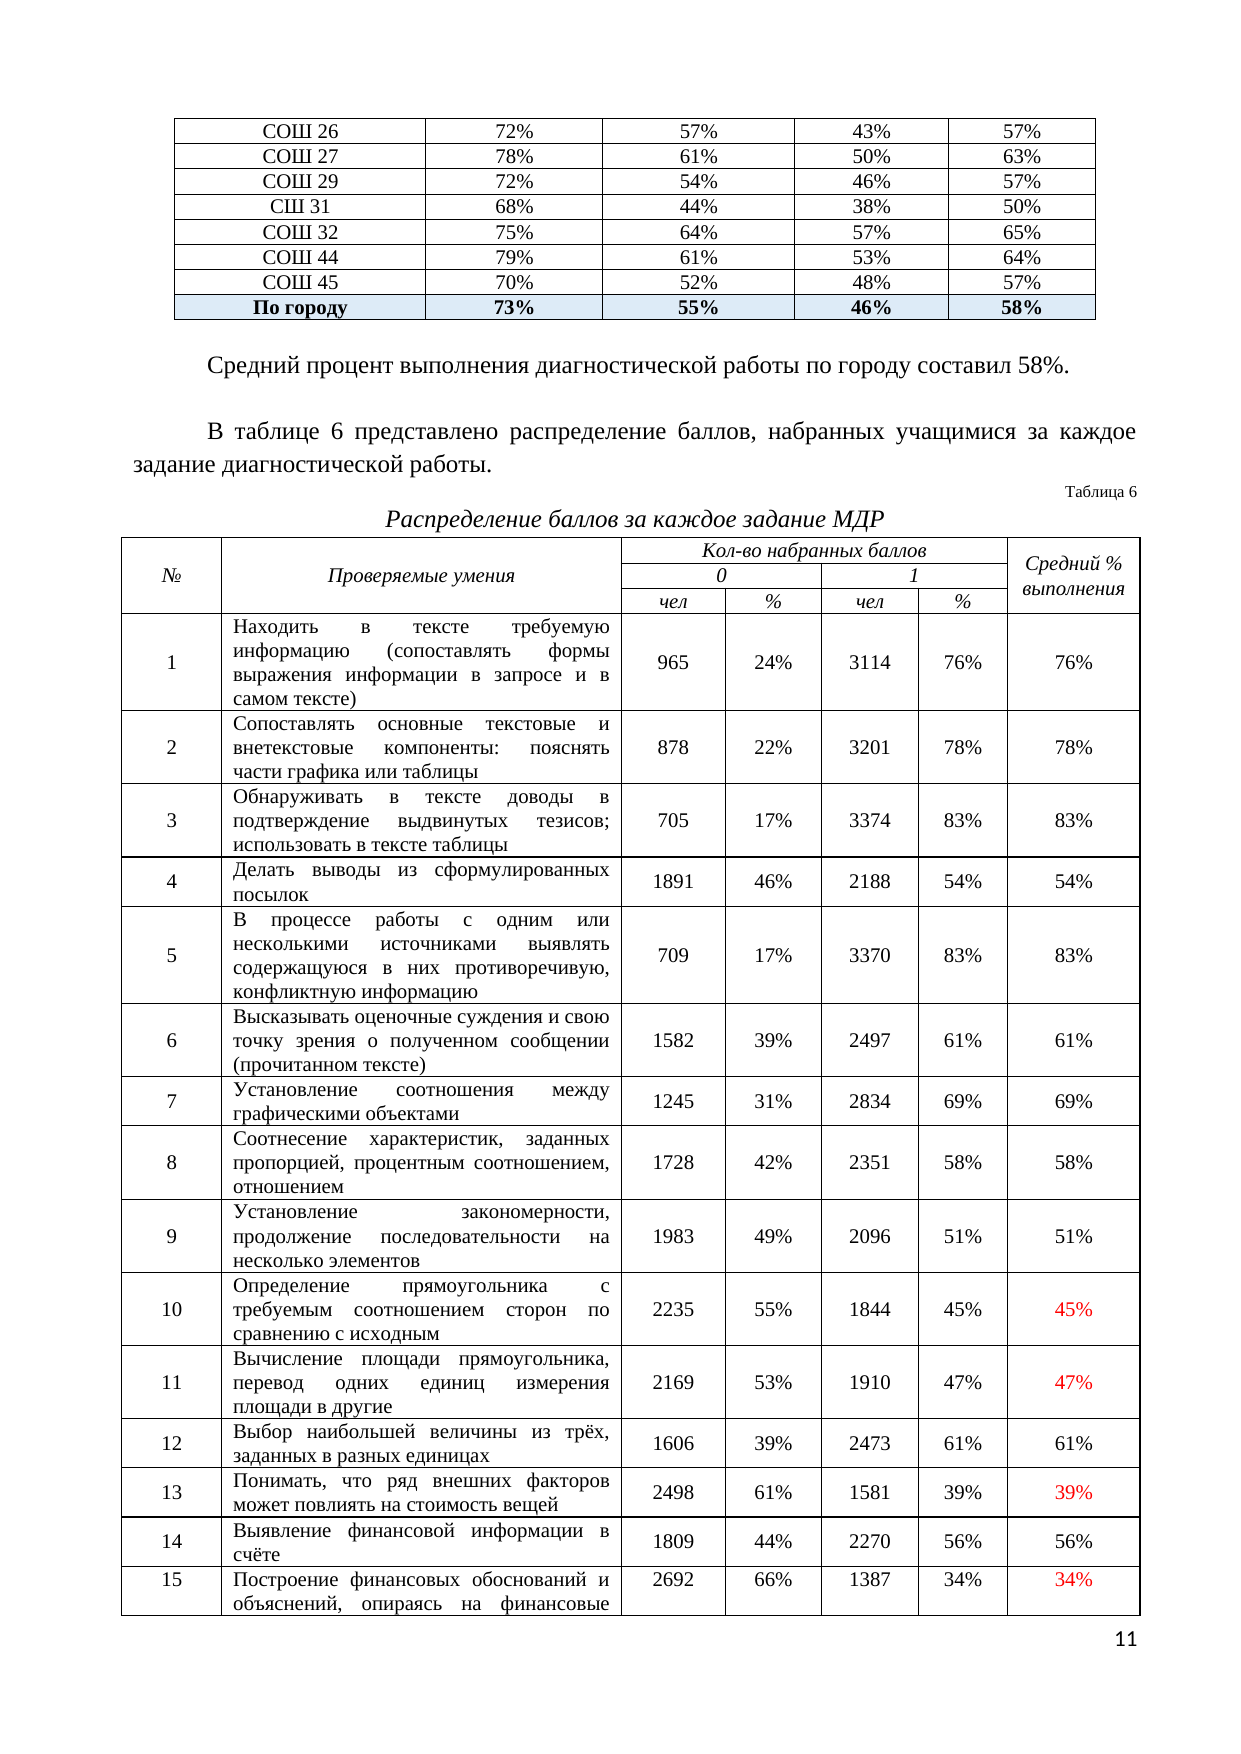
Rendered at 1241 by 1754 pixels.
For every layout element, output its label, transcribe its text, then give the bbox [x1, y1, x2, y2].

table_cell 47% [1008, 1346, 1139, 1418]
table_cell 2169 [622, 1346, 725, 1418]
table_cell 70% [426, 270, 602, 294]
table_cell 3374 [822, 784, 918, 856]
table_cell 43% [795, 119, 948, 143]
table_cell % [726, 589, 821, 613]
table_cell 2473 [822, 1419, 918, 1467]
table_cell 73% [426, 295, 602, 319]
table_cell 9 [122, 1200, 221, 1272]
table_cell 1728 [622, 1126, 725, 1198]
table_cell 6 [122, 1004, 221, 1076]
table_cell Понимать, что ряд внешних факторов может повлиять на стоимость вещей [222, 1468, 621, 1516]
table_cell 44% [603, 195, 794, 218]
table_cell 38% [795, 195, 948, 218]
table_cell 24% [726, 614, 821, 710]
table_cell 2497 [822, 1004, 918, 1076]
table_cell 7 [122, 1077, 221, 1125]
table_cell 1245 [622, 1077, 725, 1125]
table_cell 878 [622, 711, 725, 783]
table_cell 54% [1008, 858, 1139, 906]
table_cell 66% [726, 1567, 821, 1615]
table_cell 1809 [622, 1518, 725, 1566]
table_cell 1891 [622, 858, 725, 906]
table_header Проверяемые умения [222, 538, 621, 613]
table_cell 3370 [822, 907, 918, 1003]
table_cell 53% [795, 245, 948, 269]
table_cell 78% [1008, 711, 1139, 783]
table_cell 61% [1008, 1419, 1139, 1467]
table_cell 47% [919, 1346, 1007, 1418]
table_header Кол-во набранных баллов [622, 538, 1007, 562]
table_cell 13 [122, 1468, 221, 1516]
table_cell Обнаруживать в тексте доводы в подтверждение выдвинутых тезисов; использовать в тексте таблицы [222, 784, 621, 856]
table_cell Выбор наибольшей величины из трёх, заданных в разных единицах [222, 1419, 621, 1467]
table_cell 2498 [622, 1468, 725, 1516]
table_cell 48% [795, 270, 948, 294]
table_cell 55% [726, 1273, 821, 1345]
table_cell 61% [919, 1004, 1007, 1076]
table_cell 12 [122, 1419, 221, 1467]
table_cell 2 [122, 711, 221, 783]
table_cell 64% [603, 220, 794, 244]
table_cell 8 [122, 1126, 221, 1198]
table_cell 76% [1008, 614, 1139, 710]
table_cell Делать выводы из сформулированных посылок [222, 858, 621, 906]
table_cell 34% [919, 1567, 1007, 1615]
table_cell 31% [726, 1077, 821, 1125]
table_cell 1983 [622, 1200, 725, 1272]
table_cell Установление закономерности, продолжение последовательности на несколько элементов [222, 1200, 621, 1272]
table_cell 39% [726, 1419, 821, 1467]
table_cell 3114 [822, 614, 918, 710]
table_cell СОШ 45 [175, 270, 425, 294]
table_cell 46% [795, 169, 948, 193]
table_cell 1606 [622, 1419, 725, 1467]
table_cell 45% [919, 1273, 1007, 1345]
table_cell 42% [726, 1126, 821, 1198]
table_cell 2096 [822, 1200, 918, 1272]
table_cell 51% [1008, 1200, 1139, 1272]
table_cell 54% [603, 169, 794, 193]
table_cell 57% [795, 220, 948, 244]
table_cell По городу [175, 295, 425, 319]
table_cell 83% [919, 784, 1007, 856]
table_cell 54% [919, 858, 1007, 906]
table_cell 61% [603, 245, 794, 269]
table_cell 72% [426, 119, 602, 143]
text В таблице 6 представлено распределение баллов, набранных учащимися за каждое задание диагностической работы. [133, 416, 1137, 478]
table_cell 1 [122, 614, 221, 710]
table_cell 57% [949, 169, 1095, 193]
table_cell 705 [622, 784, 725, 856]
table_cell Соотнесение характеристик, заданных пропорцией, процентным соотношением, отношением [222, 1126, 621, 1198]
table_cell 39% [1008, 1468, 1139, 1516]
table_cell чел [622, 589, 725, 613]
table_cell 57% [603, 119, 794, 143]
table_cell 39% [919, 1468, 1007, 1516]
table_cell 2235 [622, 1273, 725, 1345]
table_cell 1910 [822, 1346, 918, 1418]
table_cell 61% [1008, 1004, 1139, 1076]
table_cell Установление соотношения между графическими объектами [222, 1077, 621, 1125]
table_cell 965 [622, 614, 725, 710]
table_cell 58% [949, 295, 1095, 319]
table_cell 68% [426, 195, 602, 218]
table_cell 709 [622, 907, 725, 1003]
table_cell 15 [122, 1567, 221, 1615]
table_header Средний % выполнения [1008, 538, 1139, 613]
table_cell 58% [1008, 1126, 1139, 1198]
table_cell 72% [426, 169, 602, 193]
table_cell Вычисление площади прямоугольника, перевод одних единиц измерения площади в другие [222, 1346, 621, 1418]
table_header № [122, 538, 221, 613]
table_cell 1387 [822, 1567, 918, 1615]
table_cell 63% [949, 144, 1095, 168]
table_cell 78% [919, 711, 1007, 783]
table_cell 1844 [822, 1273, 918, 1345]
table_cell 51% [919, 1200, 1007, 1272]
table_cell 50% [949, 195, 1095, 218]
table_cell 22% [726, 711, 821, 783]
table_cell 2834 [822, 1077, 918, 1125]
table_cell 2188 [822, 858, 918, 906]
table_cell 45% [1008, 1273, 1139, 1345]
table_cell СОШ 26 [175, 119, 425, 143]
table_cell 1 [822, 564, 1007, 587]
text Таблица 6 [133, 482, 1137, 501]
table_cell 1582 [622, 1004, 725, 1076]
table_cell 55% [603, 295, 794, 319]
table_cell 83% [1008, 784, 1139, 856]
table_cell 50% [795, 144, 948, 168]
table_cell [222, 1567, 621, 1615]
table_cell 69% [919, 1077, 1007, 1125]
table_cell Находить в тексте требуемую информацию (сопоставлять формы выражения информации в запросе и в самом тексте) [222, 614, 621, 710]
table_cell 1581 [822, 1468, 918, 1516]
table_cell 11 [122, 1346, 221, 1418]
table_cell СШ 31 [175, 195, 425, 218]
table_cell 57% [949, 270, 1095, 294]
table_cell 3201 [822, 711, 918, 783]
table_cell СОШ 27 [175, 144, 425, 168]
text Средний процент выполнения диагностической работы по городу составил 58%. [133, 350, 1137, 379]
table_cell 65% [949, 220, 1095, 244]
table_cell 61% [919, 1419, 1007, 1467]
table_cell 2351 [822, 1126, 918, 1198]
table_cell Высказывать оценочные суждения и свою точку зрения о полученном сообщении (прочитанном тексте) [222, 1004, 621, 1076]
table_cell 3 [122, 784, 221, 856]
table_cell чел [822, 589, 918, 613]
table_cell СОШ 32 [175, 220, 425, 244]
table_cell 17% [726, 907, 821, 1003]
table_cell 2692 [622, 1567, 725, 1615]
table_cell % [919, 589, 1007, 613]
table_cell 83% [1008, 907, 1139, 1003]
table_cell 83% [919, 907, 1007, 1003]
table_cell 49% [726, 1200, 821, 1272]
table_cell 14 [122, 1518, 221, 1566]
table_cell 34% [1008, 1567, 1139, 1615]
table_cell Сопоставлять основные текстовые и внетекстовые компоненты: пояснять части графика или таблицы [222, 711, 621, 783]
table_cell В процессе работы с одним или несколькими источниками выявлять содержащуюся в них противоречивую, конфликтную информацию [222, 907, 621, 1003]
table_cell 44% [726, 1518, 821, 1566]
table_cell Определение прямоугольника с требуемым соотношением сторон по сравнению с исходным [222, 1273, 621, 1345]
table_cell 75% [426, 220, 602, 244]
table_cell 56% [1008, 1518, 1139, 1566]
table_cell 61% [603, 144, 794, 168]
table_cell 53% [726, 1346, 821, 1418]
table_cell 10 [122, 1273, 221, 1345]
table_cell 78% [426, 144, 602, 168]
table_cell Выявление финансовой информации в счёте [222, 1518, 621, 1566]
table_cell 61% [726, 1468, 821, 1516]
table_cell 4 [122, 858, 221, 906]
text Распределение баллов за каждое задание МДР [133, 504, 1137, 533]
table_cell 46% [726, 858, 821, 906]
table_cell 2270 [822, 1518, 918, 1566]
table_cell 79% [426, 245, 602, 269]
table_cell 0 [622, 564, 821, 587]
table_cell 64% [949, 245, 1095, 269]
table_cell 69% [1008, 1077, 1139, 1125]
table_cell 76% [919, 614, 1007, 710]
table_cell 5 [122, 907, 221, 1003]
table_cell 17% [726, 784, 821, 856]
table_cell 56% [919, 1518, 1007, 1566]
table_cell 58% [919, 1126, 1007, 1198]
table_cell СОШ 44 [175, 245, 425, 269]
table_cell 57% [949, 119, 1095, 143]
table_cell 46% [795, 295, 948, 319]
table_cell СОШ 29 [175, 169, 425, 193]
table_cell 52% [603, 270, 794, 294]
table_cell 39% [726, 1004, 821, 1076]
